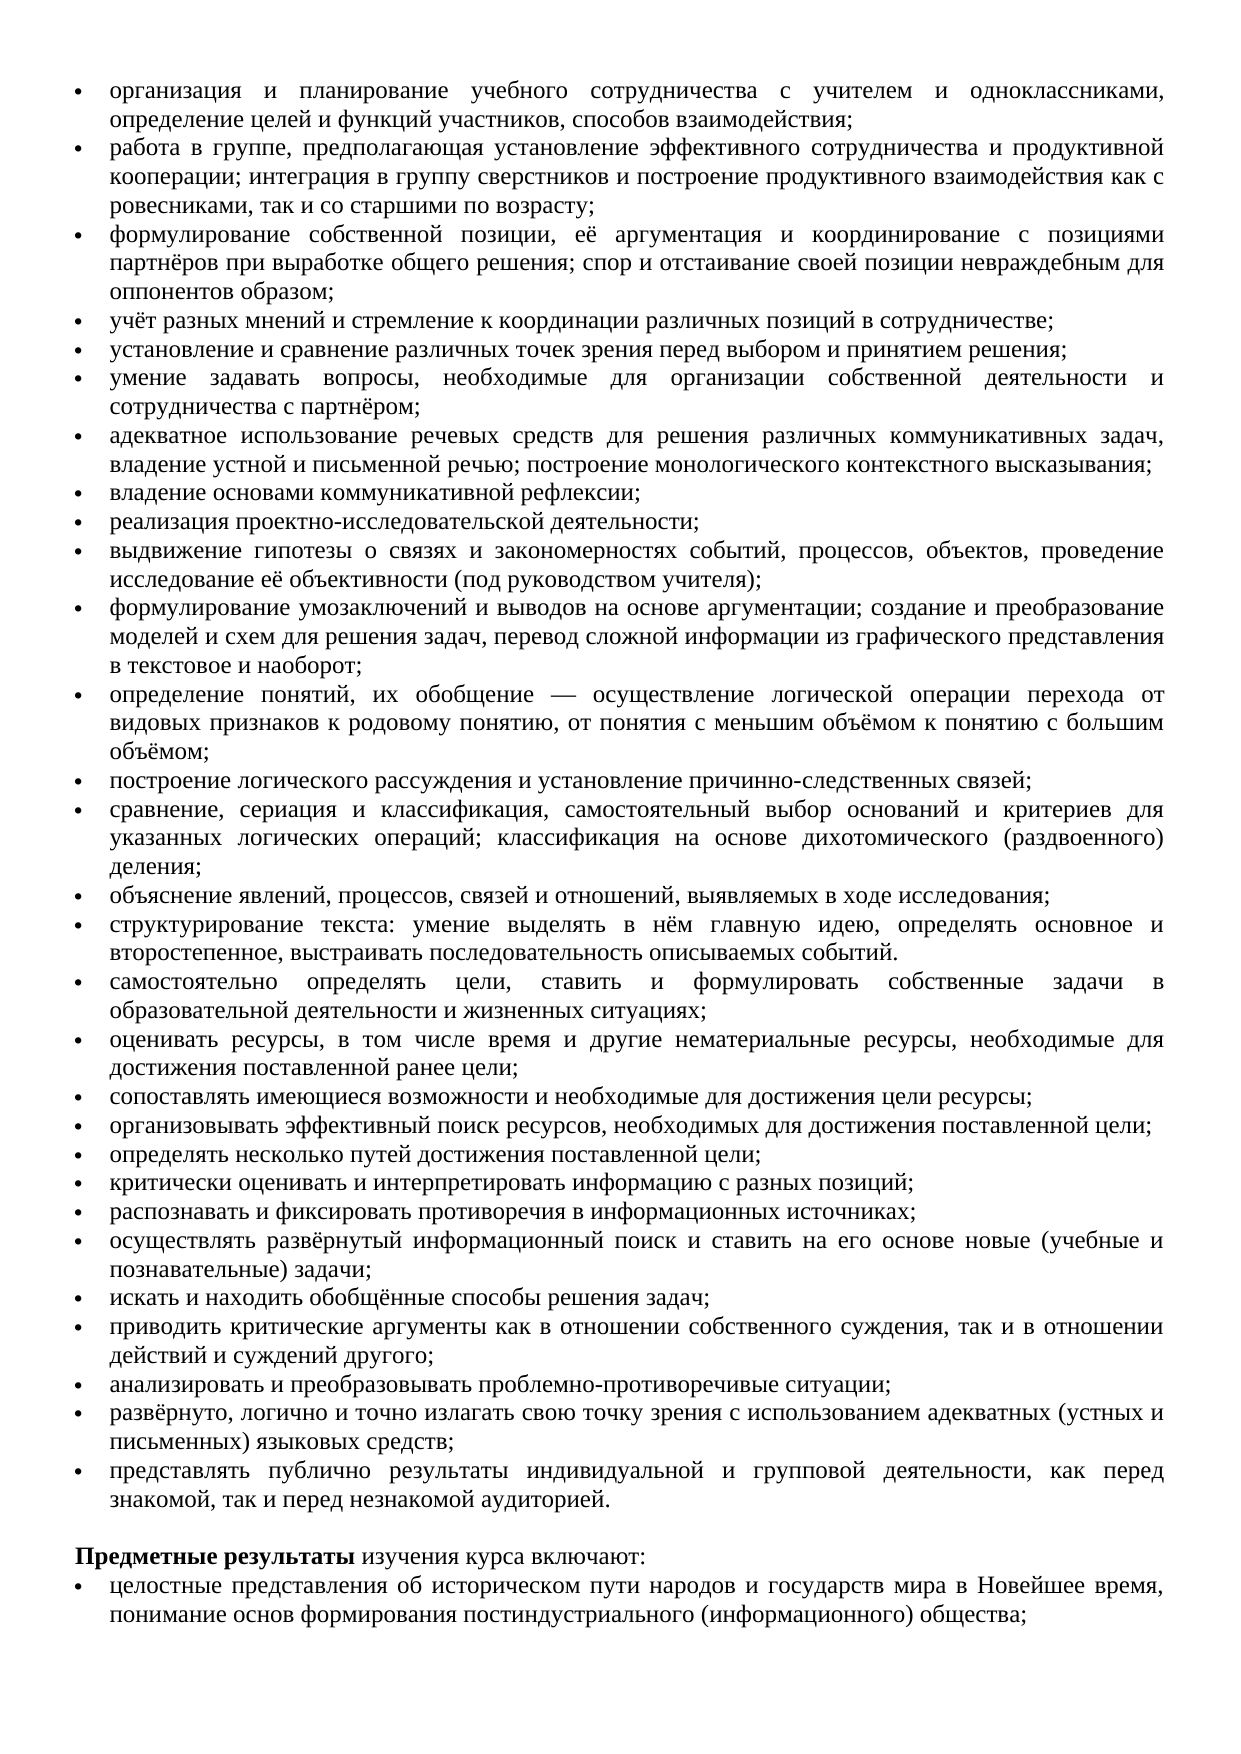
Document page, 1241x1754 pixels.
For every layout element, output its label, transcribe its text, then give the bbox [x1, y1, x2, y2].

list определять несколько путей достижения поставленной цели; [75, 1139, 1165, 1167]
text Предметные результаты изучения курса включают: [75, 1541, 1165, 1570]
list структурирование текста: умение выделять в нём главную идею, определять основное и второстепенное, выстраивать последовательность описываемых событий. [75, 909, 1165, 966]
list приводить критические аргументы как в отношении собственного суждения, так и в отношении действий и суждений другого; [75, 1311, 1165, 1369]
list оценивать ресурсы, в том числе время и другие нематериальные ресурсы, необходимые для достижения поставленной ранее цели; [75, 1024, 1165, 1081]
list организовывать эффективный поиск ресурсов, необходимых для достижения поставленной цели; [75, 1110, 1165, 1139]
list установление и сравнение различных точек зрения перед выбором и принятием решения; [75, 334, 1165, 362]
list осуществлять развёрнутый информационный поиск и ставить на его основе новые (учебные и познавательные) задачи; [75, 1225, 1165, 1282]
list сравнение, сериация и классификация, самостоятельный выбор оснований и критериев для указанных логических операций; классификация на основе дихотомического (раздвоенного) деления; [75, 794, 1165, 880]
list организация и планирование учебного сотрудничества с учителем и одноклассниками, определение целей и функций участников, способов взаимодействия; [75, 75, 1165, 132]
list умение задавать вопросы, необходимые для организации собственной деятельности и сотрудничества с партнёром; [75, 362, 1165, 420]
list самостоятельно определять цели, ставить и формулировать собственные задачи в образовательной деятельности и жизненных ситуациях; [75, 966, 1165, 1024]
list формулирование умозаключений и выводов на основе аргументации; создание и преобразование моделей и схем для решения задач, перевод сложной информации из графического представления в текстовое и наоборот; [75, 592, 1165, 679]
list формулирование собственной позиции, её аргументация и координирование с позициями партнёров при выработке общего решения; спор и отстаивание своей позиции невраждебным для оппонентов образом; [75, 219, 1165, 305]
list критически оценивать и интерпретировать информацию с разных позиций; [75, 1167, 1165, 1196]
list объяснение явлений, процессов, связей и отношений, выявляемых в ходе исследования; [75, 880, 1165, 909]
list владение основами коммуникативной рефлексии; [75, 477, 1165, 506]
list адекватное использование речевых средств для решения различных коммуникативных задач, владение устной и письменной речью; построение монологического контекстного высказывания; [75, 420, 1165, 477]
list представлять публично результаты индивидуальной и групповой деятельности, как перед знакомой, так и перед незнакомой аудиторией. [75, 1455, 1165, 1512]
list сопоставлять имеющиеся возможности и необходимые для достижения цели ресурсы; [75, 1081, 1165, 1110]
list учёт разных мнений и стремление к координации различных позиций в сотрудничестве; [75, 305, 1165, 334]
list выдвижение гипотезы о связях и закономерностях событий, процессов, объектов, проведение исследование её объективности (под руководством учителя); [75, 535, 1165, 592]
list искать и находить обобщённые способы решения задач; [75, 1282, 1165, 1311]
list определение понятий, их обобщение — осуществление логической операции перехода от видовых признаков к родовому понятию, от понятия с меньшим объёмом к понятию с большим объёмом; [75, 679, 1165, 765]
list построение логического рассуждения и установление причинно-следственных связей; [75, 765, 1165, 794]
list распознавать и фиксировать противоречия в информационных источниках; [75, 1196, 1165, 1225]
list развёрнуто, логично и точно излагать свою точку зрения с использованием адекватных (устных и письменных) языковых средств; [75, 1397, 1165, 1455]
list анализировать и преобразовывать проблемно-противоречивые ситуации; [75, 1369, 1165, 1397]
list реализация проектно-исследовательской деятельности; [75, 506, 1165, 535]
list работа в группе, предполагающая установление эффективного сотрудничества и продуктивной кооперации; интеграция в группу сверстников и построение продуктивного взаимодействия как с ровесниками, так и со старшими по возрасту; [75, 132, 1165, 219]
list целостные представления об историческом пути народов и государств мира в Новейшее время, понимание основ формирования постиндустриального (информационного) общества; [75, 1570, 1165, 1627]
